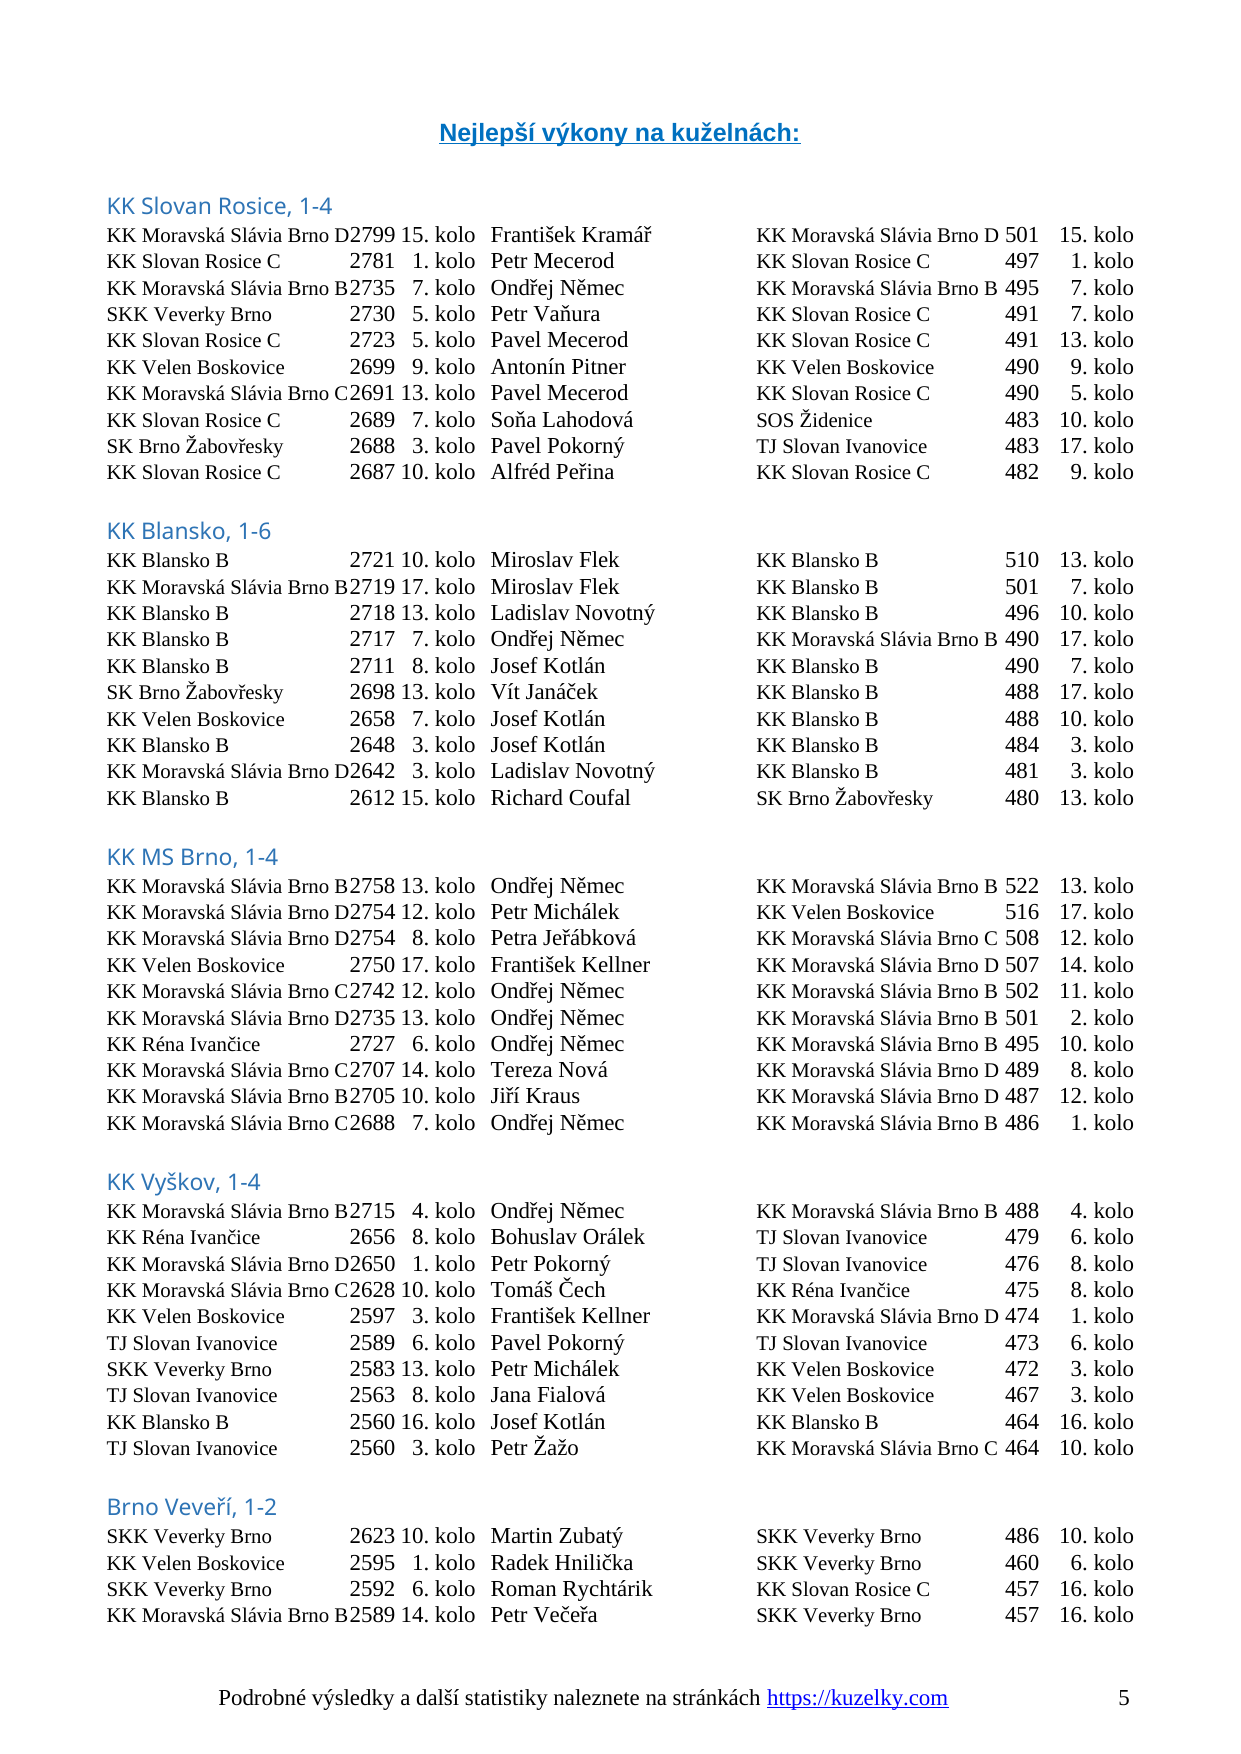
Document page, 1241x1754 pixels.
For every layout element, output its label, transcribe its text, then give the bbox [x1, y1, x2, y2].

text KK Moravská Slávia Brno C 2628 10. kolo Tomáš Čech KK Réna Ivančice 475 8. kolo [106, 1276, 1134, 1302]
text KK Moravská Slávia Brno B 2719 17. kolo Miroslav Flek KK Blansko B 501 7. kolo [106, 573, 1134, 599]
text KK Blansko B 2648 3. kolo Josef Kotlán KK Blansko B 484 3. kolo [106, 731, 1134, 757]
text KK Moravská Slávia Brno C 2691 13. kolo Pavel Mecerod KK Slovan Rosice C 490 5. kolo [106, 379, 1134, 406]
subtitle KK Vyškov, 1-4 [106, 1166, 1134, 1197]
text SK Brno Žabovřesky 2698 13. kolo Vít Janáček KK Blansko B 488 17. kolo [106, 678, 1134, 704]
text KK Moravská Slávia Brno D 2799 15. kolo František Kramář KK Moravská Slávia Brno D 501 15. kolo [106, 221, 1134, 247]
subtitle KK Blansko, 1-6 [106, 515, 1134, 546]
text KK Moravská Slávia Brno D 2642 3. kolo Ladislav Novotný KK Blansko B 481 3. kolo [106, 757, 1134, 784]
text KK Slovan Rosice C 2723 5. kolo Pavel Mecerod KK Slovan Rosice C 491 13. kolo [106, 327, 1134, 353]
text KK Réna Ivančice 2656 8. kolo Bohuslav Orálek TJ Slovan Ivanovice 479 6. kolo [106, 1223, 1134, 1250]
text KK Moravská Slávia Brno C 2707 14. kolo Tereza Nová KK Moravská Slávia Brno D 489 8. kolo [106, 1056, 1134, 1083]
text TJ Slovan Ivanovice 2563 8. kolo Jana Fialová KK Velen Boskovice 467 3. kolo [106, 1382, 1134, 1408]
text KK Slovan Rosice C 2687 10. kolo Alfréd Peřina KK Slovan Rosice C 482 9. kolo [106, 458, 1134, 485]
text KK Moravská Slávia Brno C 2742 12. kolo Ondřej Němec KK Moravská Slávia Brno B 502 11. kolo [106, 977, 1134, 1003]
text KK Moravská Slávia Brno C 2688 7. kolo Ondřej Němec KK Moravská Slávia Brno B 486 1. kolo [106, 1109, 1134, 1135]
text KK Velen Boskovice 2595 1. kolo Radek Hnilička SKK Veverky Brno 460 6. kolo [106, 1549, 1134, 1575]
text TJ Slovan Ivanovice 2560 3. kolo Petr Žažo KK Moravská Slávia Brno C 464 10. kolo [106, 1434, 1134, 1461]
text KK Velen Boskovice 2658 7. kolo Josef Kotlán KK Blansko B 488 10. kolo [106, 704, 1134, 731]
text SKK Veverky Brno 2623 10. kolo Martin Zubatý SKK Veverky Brno 486 10. kolo [106, 1522, 1134, 1549]
text SKK Veverky Brno 2583 13. kolo Petr Michálek KK Velen Boskovice 472 3. kolo [106, 1355, 1134, 1382]
text KK Blansko B 2717 7. kolo Ondřej Němec KK Moravská Slávia Brno B 490 17. kolo [106, 626, 1134, 652]
text KK Moravská Slávia Brno B 2735 7. kolo Ondřej Němec KK Moravská Slávia Brno B 495 7. kolo [106, 274, 1134, 300]
text KK Moravská Slávia Brno B 2715 4. kolo Ondřej Němec KK Moravská Slávia Brno B 488 4. kolo [106, 1197, 1134, 1223]
text KK Moravská Slávia Brno D 2754 8. kolo Petra Jeřábková KK Moravská Slávia Brno C 508 12. kolo [106, 924, 1134, 951]
text KK Velen Boskovice 2597 3. kolo František Kellner KK Moravská Slávia Brno D 474 1. kolo [106, 1302, 1134, 1329]
text Nejlepší výkony na kuželnách: [94, 118, 1145, 147]
text KK Blansko B 2721 10. kolo Miroslav Flek KK Blansko B 510 13. kolo [106, 546, 1134, 573]
text SK Brno Žabovřesky 2688 3. kolo Pavel Pokorný TJ Slovan Ivanovice 483 17. kolo [106, 432, 1134, 458]
text KK Moravská Slávia Brno B 2589 14. kolo Petr Večeřa SKK Veverky Brno 457 16. kolo [106, 1601, 1134, 1628]
text KK Blansko B 2718 13. kolo Ladislav Novotný KK Blansko B 496 10. kolo [106, 599, 1134, 626]
text TJ Slovan Ivanovice 2589 6. kolo Pavel Pokorný TJ Slovan Ivanovice 473 6. kolo [106, 1329, 1134, 1355]
text KK Blansko B 2560 16. kolo Josef Kotlán KK Blansko B 464 16. kolo [106, 1408, 1134, 1434]
text KK Moravská Slávia Brno B 2758 13. kolo Ondřej Němec KK Moravská Slávia Brno B 522 13. kolo [106, 872, 1134, 898]
text KK Blansko B 2612 15. kolo Richard Coufal SK Brno Žabovřesky 480 13. kolo [106, 784, 1134, 810]
subtitle KK MS Brno, 1-4 [106, 841, 1134, 872]
text KK Slovan Rosice C 2781 1. kolo Petr Mecerod KK Slovan Rosice C 497 1. kolo [106, 247, 1134, 274]
text KK Blansko B 2711 8. kolo Josef Kotlán KK Blansko B 490 7. kolo [106, 652, 1134, 678]
text KK Réna Ivančice 2727 6. kolo Ondřej Němec KK Moravská Slávia Brno B 495 10. kolo [106, 1030, 1134, 1056]
subtitle Brno Veveří, 1-2 [106, 1491, 1134, 1522]
text KK Slovan Rosice C 2689 7. kolo Soňa Lahodová SOS Židenice 483 10. kolo [106, 406, 1134, 432]
subtitle KK Slovan Rosice, 1-4 [106, 190, 1134, 221]
text KK Velen Boskovice 2750 17. kolo František Kellner KK Moravská Slávia Brno D 507 14. kolo [106, 951, 1134, 977]
text KK Moravská Slávia Brno D 2650 1. kolo Petr Pokorný TJ Slovan Ivanovice 476 8. kolo [106, 1250, 1134, 1276]
text SKK Veverky Brno 2592 6. kolo Roman Rychtárik KK Slovan Rosice C 457 16. kolo [106, 1575, 1134, 1601]
text KK Moravská Slávia Brno D 2735 13. kolo Ondřej Němec KK Moravská Slávia Brno B 501 2. kolo [106, 1003, 1134, 1030]
text KK Moravská Slávia Brno D 2754 12. kolo Petr Michálek KK Velen Boskovice 516 17. kolo [106, 898, 1134, 924]
text KK Velen Boskovice 2699 9. kolo Antonín Pitner KK Velen Boskovice 490 9. kolo [106, 353, 1134, 379]
text KK Moravská Slávia Brno B 2705 10. kolo Jiří Kraus KK Moravská Slávia Brno D 487 12. kolo [106, 1083, 1134, 1109]
text SKK Veverky Brno 2730 5. kolo Petr Vaňura KK Slovan Rosice C 491 7. kolo [106, 300, 1134, 327]
